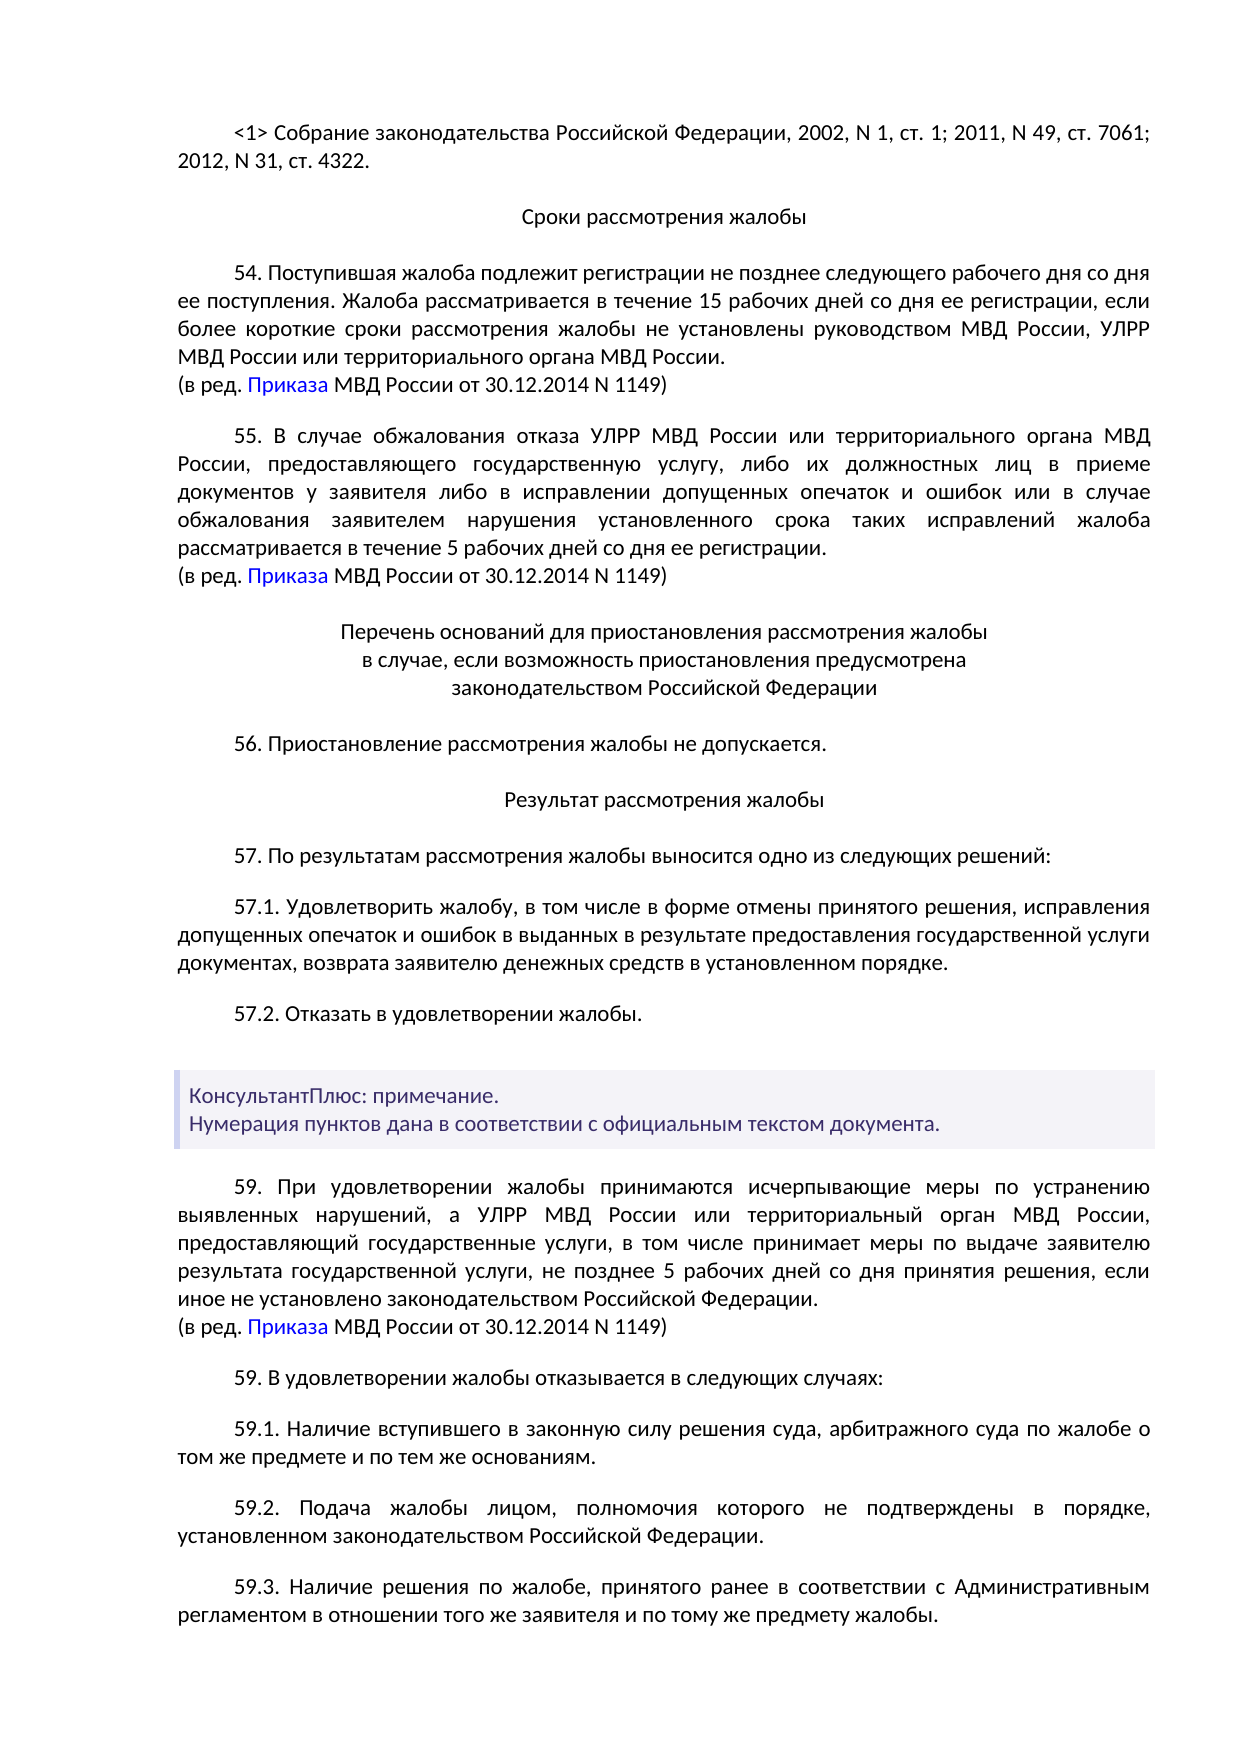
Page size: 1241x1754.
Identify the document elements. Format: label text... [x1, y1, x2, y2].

text 59.2. Подача жалобы лицом, полномочия которого не подтверждены в порядке, установленном законодательством Российской Федерации. [177, 1493, 1152, 1549]
text (в ред. Приказа МВД России от 30.12.2014 N 1149) [177, 561, 1152, 589]
text 57.1. Удовлетворить жалобу, в том числе в форме отмены принятого решения, исправления допущенных опечаток и ошибок в выданных в результате предоставления государственной услуги документах, возврата заявителю денежных средств в установленном порядке. [177, 892, 1152, 977]
text 59.1. Наличие вступившего в законную силу решения суда, арбитражного суда по жалобе о том же предмете и по тем же основаниям. [177, 1414, 1152, 1470]
text <1> Собрание законодательства Российской Федерации, 2002, N 1, ст. 1; 2011, N 49, ст. 7061; 2012, N 31, ст. 4322. [177, 118, 1152, 174]
text Перечень оснований для приостановления рассмотрения жалобы [177, 617, 1152, 645]
text (в ред. Приказа МВД России от 30.12.2014 N 1149) [177, 1312, 1152, 1340]
text 57. По результатам рассмотрения жалобы выносится одно из следующих решений: [177, 842, 1152, 869]
table_header КонсультантПлюс: примечание. Нумерация пунктов дана в соответствии с официальным текстом документа. [180, 1070, 1149, 1149]
text (в ред. Приказа МВД России от 30.12.2014 N 1149) [177, 370, 1152, 398]
text 59. В удовлетворении жалобы отказывается в следующих случаях: [177, 1363, 1152, 1391]
text 59.3. Наличие решения по жалобе, принятого ранее в соответствии с Административным регламентом в отношении того же заявителя и по тому же предмету жалобы. [177, 1572, 1152, 1628]
text Сроки рассмотрения жалобы [177, 202, 1152, 230]
text Результат рассмотрения жалобы [177, 786, 1152, 813]
text 57.2. Отказать в удовлетворении жалобы. [177, 999, 1152, 1027]
text в случае, если возможность приостановления предусмотрена [177, 645, 1152, 673]
text 59. При удовлетворении жалобы принимаются исчерпывающие меры по устранению выявленных нарушений, а УЛРР МВД России или территориальный орган МВД России, предоставляющий государственные услуги, в том числе принимает меры по выдаче заявителю результата государственной услуги, не позднее 5 рабочих дней со дня принятия решения, если иное не установлено законодательством Российской Федерации. [177, 1172, 1152, 1312]
text законодательством Российской Федерации [177, 673, 1152, 701]
text 55. В случае обжалования отказа УЛРР МВД России или территориального органа МВД России, предоставляющего государственную услугу, либо их должностных лиц в приеме документов у заявителя либо в исправлении допущенных опечаток и ошибок или в случае обжалования заявителем нарушения установленного срока таких исправлений жалоба рассматривается в течение 5 рабочих дней со дня ее регистрации. [177, 421, 1152, 561]
text 56. Приостановление рассмотрения жалобы не допускается. [177, 729, 1152, 757]
text 54. Поступившая жалоба подлежит регистрации не позднее следующего рабочего дня со дня ее поступления. Жалоба рассматривается в течение 15 рабочих дней со дня ее регистрации, если более короткие сроки рассмотрения жалобы не установлены руководством МВД России, УЛРР МВД России или территориального органа МВД России. [177, 258, 1152, 370]
